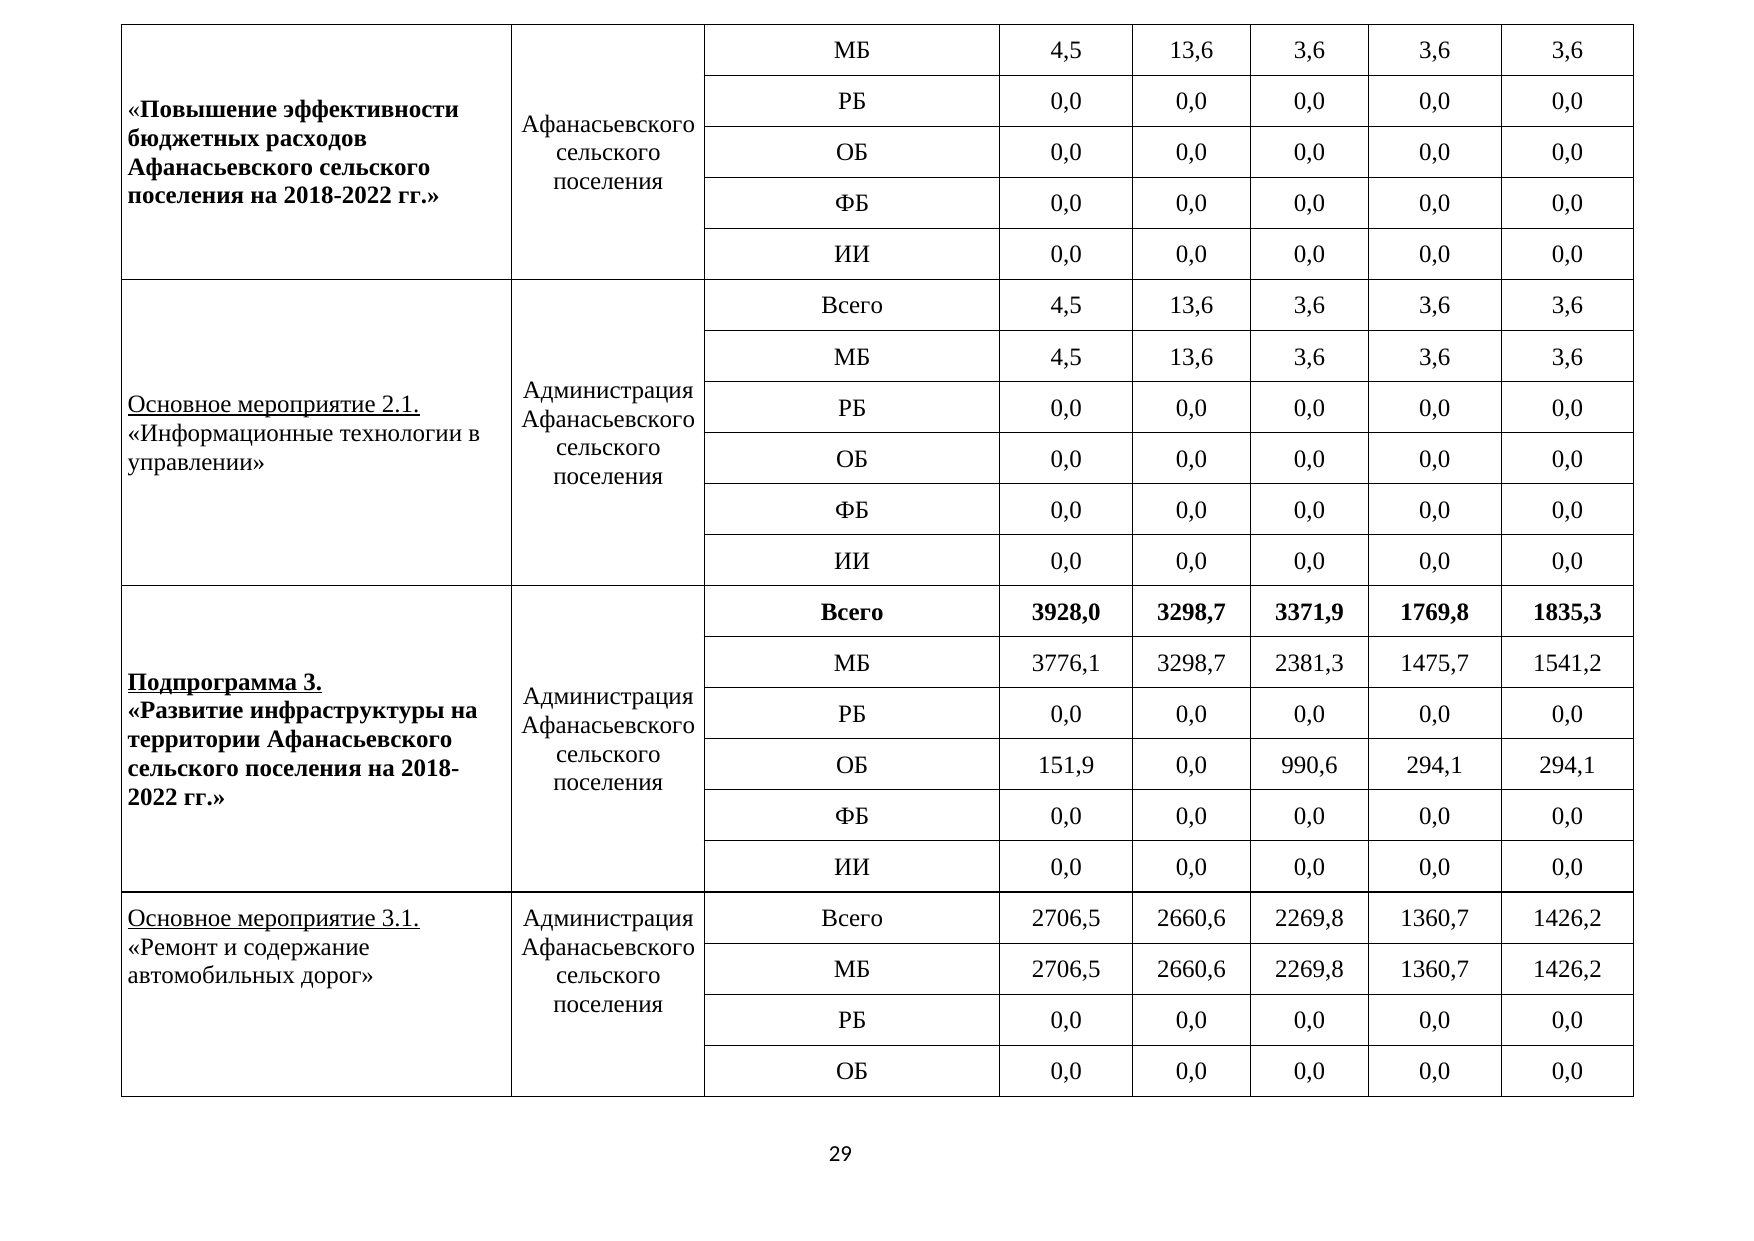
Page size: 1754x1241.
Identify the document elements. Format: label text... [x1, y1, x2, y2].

table_cell 0,0 [1251, 995, 1368, 1044]
table_cell 3,6 [1369, 25, 1501, 75]
table_cell 0,0 [1369, 178, 1501, 228]
table_cell Администрация Афанасьевского сельского поселения [512, 586, 704, 891]
table_cell 294,1 [1502, 739, 1633, 789]
table_cell 0,0 [1133, 433, 1250, 483]
table_cell 0,0 [1000, 382, 1132, 432]
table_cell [122, 25, 511, 279]
table_cell РБ [705, 76, 999, 126]
table_cell Всего [705, 893, 999, 942]
table_cell МБ [705, 944, 999, 993]
table_cell 1475,7 [1369, 637, 1501, 687]
table_cell 0,0 [1251, 127, 1368, 177]
table_cell 0,0 [1000, 688, 1132, 738]
table_cell 0,0 [1502, 790, 1633, 840]
table_cell 2269,8 [1251, 944, 1368, 993]
table_cell 0,0 [1133, 739, 1250, 789]
table_cell 1769,8 [1369, 586, 1501, 636]
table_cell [512, 893, 704, 1096]
table_cell МБ [705, 637, 999, 687]
table_cell 0,0 [1502, 688, 1633, 738]
table_cell ОБ [705, 127, 999, 177]
table_cell 0,0 [1133, 229, 1250, 279]
table_cell 0,0 [1369, 433, 1501, 483]
table_cell 0,0 [1369, 229, 1501, 279]
table_cell 151,9 [1000, 739, 1132, 789]
table_cell 3,6 [1502, 331, 1633, 381]
table_cell 0,0 [1502, 433, 1633, 483]
table_cell 1426,2 [1502, 944, 1633, 993]
table_cell 3,6 [1369, 331, 1501, 381]
table_cell 0,0 [1251, 841, 1368, 891]
table_cell ОБ [705, 1046, 999, 1096]
table_cell 0,0 [1502, 178, 1633, 228]
table_cell 0,0 [1369, 1046, 1501, 1096]
table_cell 0,0 [1502, 76, 1633, 126]
table_cell 0,0 [1000, 841, 1132, 891]
table_cell 0,0 [1369, 535, 1501, 585]
table_cell Всего [705, 280, 999, 330]
table_cell 0,0 [1251, 178, 1368, 228]
table_cell 0,0 [1133, 688, 1250, 738]
table_cell 0,0 [1000, 1046, 1132, 1096]
table_cell 2706,5 [1000, 893, 1132, 942]
table_cell 3776,1 [1000, 637, 1132, 687]
table_cell ФБ [705, 178, 999, 228]
table_cell 0,0 [1502, 995, 1633, 1044]
table_cell 0,0 [1133, 1046, 1250, 1096]
table_cell 1541,2 [1502, 637, 1633, 687]
table_cell ИИ [705, 841, 999, 891]
table_cell 0,0 [1502, 484, 1633, 534]
table_cell Администрация Афанасьевского сельского поселения [512, 280, 704, 585]
table_cell 1360,7 [1369, 893, 1501, 942]
table_cell ИИ [705, 229, 999, 279]
table_cell 0,0 [1369, 76, 1501, 126]
table_cell 3371,9 [1251, 586, 1368, 636]
table_cell 2706,5 [1000, 944, 1132, 993]
table_cell 0,0 [1251, 484, 1368, 534]
table_cell 0,0 [1502, 229, 1633, 279]
table_cell 2660,6 [1133, 944, 1250, 993]
table_cell 0,0 [1000, 790, 1132, 840]
table_cell 0,0 [1133, 127, 1250, 177]
table_cell 0,0 [1000, 76, 1132, 126]
table_cell 0,0 [1000, 995, 1132, 1044]
table_cell 3,6 [1369, 280, 1501, 330]
table_cell 3,6 [1502, 280, 1633, 330]
table_cell РБ [705, 382, 999, 432]
table_cell 0,0 [1369, 484, 1501, 534]
table_cell 0,0 [1133, 535, 1250, 585]
table_cell 0,0 [1251, 76, 1368, 126]
table_cell 0,0 [1133, 76, 1250, 126]
table_cell 0,0 [1000, 229, 1132, 279]
table_cell 2381,3 [1251, 637, 1368, 687]
table_cell МБ [705, 331, 999, 381]
table_cell 0,0 [1369, 382, 1501, 432]
table_cell МБ [705, 25, 999, 75]
table_cell 0,0 [1502, 535, 1633, 585]
table_cell ОБ [705, 433, 999, 483]
table_cell 0,0 [1133, 995, 1250, 1044]
table_cell 4,5 [1000, 280, 1132, 330]
table_cell 2269,8 [1251, 893, 1368, 942]
table_cell 3928,0 [1000, 586, 1132, 636]
table_cell ИИ [705, 535, 999, 585]
table_cell 3,6 [1251, 280, 1368, 330]
table_cell 0,0 [1369, 995, 1501, 1044]
table_cell 0,0 [1251, 1046, 1368, 1096]
table_cell 0,0 [1502, 841, 1633, 891]
table_cell 0,0 [1000, 433, 1132, 483]
table_cell 3298,7 [1133, 586, 1250, 636]
table_cell 13,6 [1133, 25, 1250, 75]
table_cell 0,0 [1133, 484, 1250, 534]
table_cell 0,0 [1133, 841, 1250, 891]
table_cell 1835,3 [1502, 586, 1633, 636]
table_cell Основное мероприятие 2.1. «Информационные технологии в управлении» [122, 280, 511, 585]
table_cell 3298,7 [1133, 637, 1250, 687]
table_cell Подпрограмма 3. «Развитие инфраструктуры на территории Афанасьевского сельского поселения на 2018-2022 гг.» [122, 586, 511, 891]
table_cell 0,0 [1000, 484, 1132, 534]
table_cell 0,0 [1000, 178, 1132, 228]
table_cell 4,5 [1000, 25, 1132, 75]
table_cell 0,0 [1369, 127, 1501, 177]
table_cell 1360,7 [1369, 944, 1501, 993]
table_cell 0,0 [1251, 433, 1368, 483]
table_cell 294,1 [1369, 739, 1501, 789]
table_cell 0,0 [1251, 229, 1368, 279]
table_cell 0,0 [1251, 382, 1368, 432]
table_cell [512, 25, 704, 279]
table_cell ОБ [705, 739, 999, 789]
table_cell 3,6 [1251, 331, 1368, 381]
table_cell 0,0 [1251, 688, 1368, 738]
table_cell 0,0 [1502, 382, 1633, 432]
table_cell 1426,2 [1502, 893, 1633, 942]
table_cell 13,6 [1133, 280, 1250, 330]
table_cell Основное мероприятие 3.1. «Ремонт и содержание автомобильных дорог» [122, 893, 511, 1096]
table_cell 990,6 [1251, 739, 1368, 789]
table_cell 0,0 [1502, 1046, 1633, 1096]
table_cell 0,0 [1133, 790, 1250, 840]
table_cell Всего [705, 586, 999, 636]
table_cell 0,0 [1251, 790, 1368, 840]
table_cell 2660,6 [1133, 893, 1250, 942]
table_cell 0,0 [1000, 127, 1132, 177]
table_cell 0,0 [1369, 688, 1501, 738]
table_cell 0,0 [1000, 535, 1132, 585]
table_cell 0,0 [1251, 535, 1368, 585]
table_cell 13,6 [1133, 331, 1250, 381]
table_cell 0,0 [1369, 790, 1501, 840]
table_cell 0,0 [1369, 841, 1501, 891]
table_cell ФБ [705, 790, 999, 840]
table_cell 0,0 [1133, 382, 1250, 432]
table_cell 4,5 [1000, 331, 1132, 381]
table_cell РБ [705, 688, 999, 738]
table_cell 0,0 [1502, 127, 1633, 177]
table_cell 0,0 [1133, 178, 1250, 228]
table_cell 3,6 [1251, 25, 1368, 75]
table_cell ФБ [705, 484, 999, 534]
table_cell РБ [705, 995, 999, 1044]
table_cell 3,6 [1502, 25, 1633, 75]
